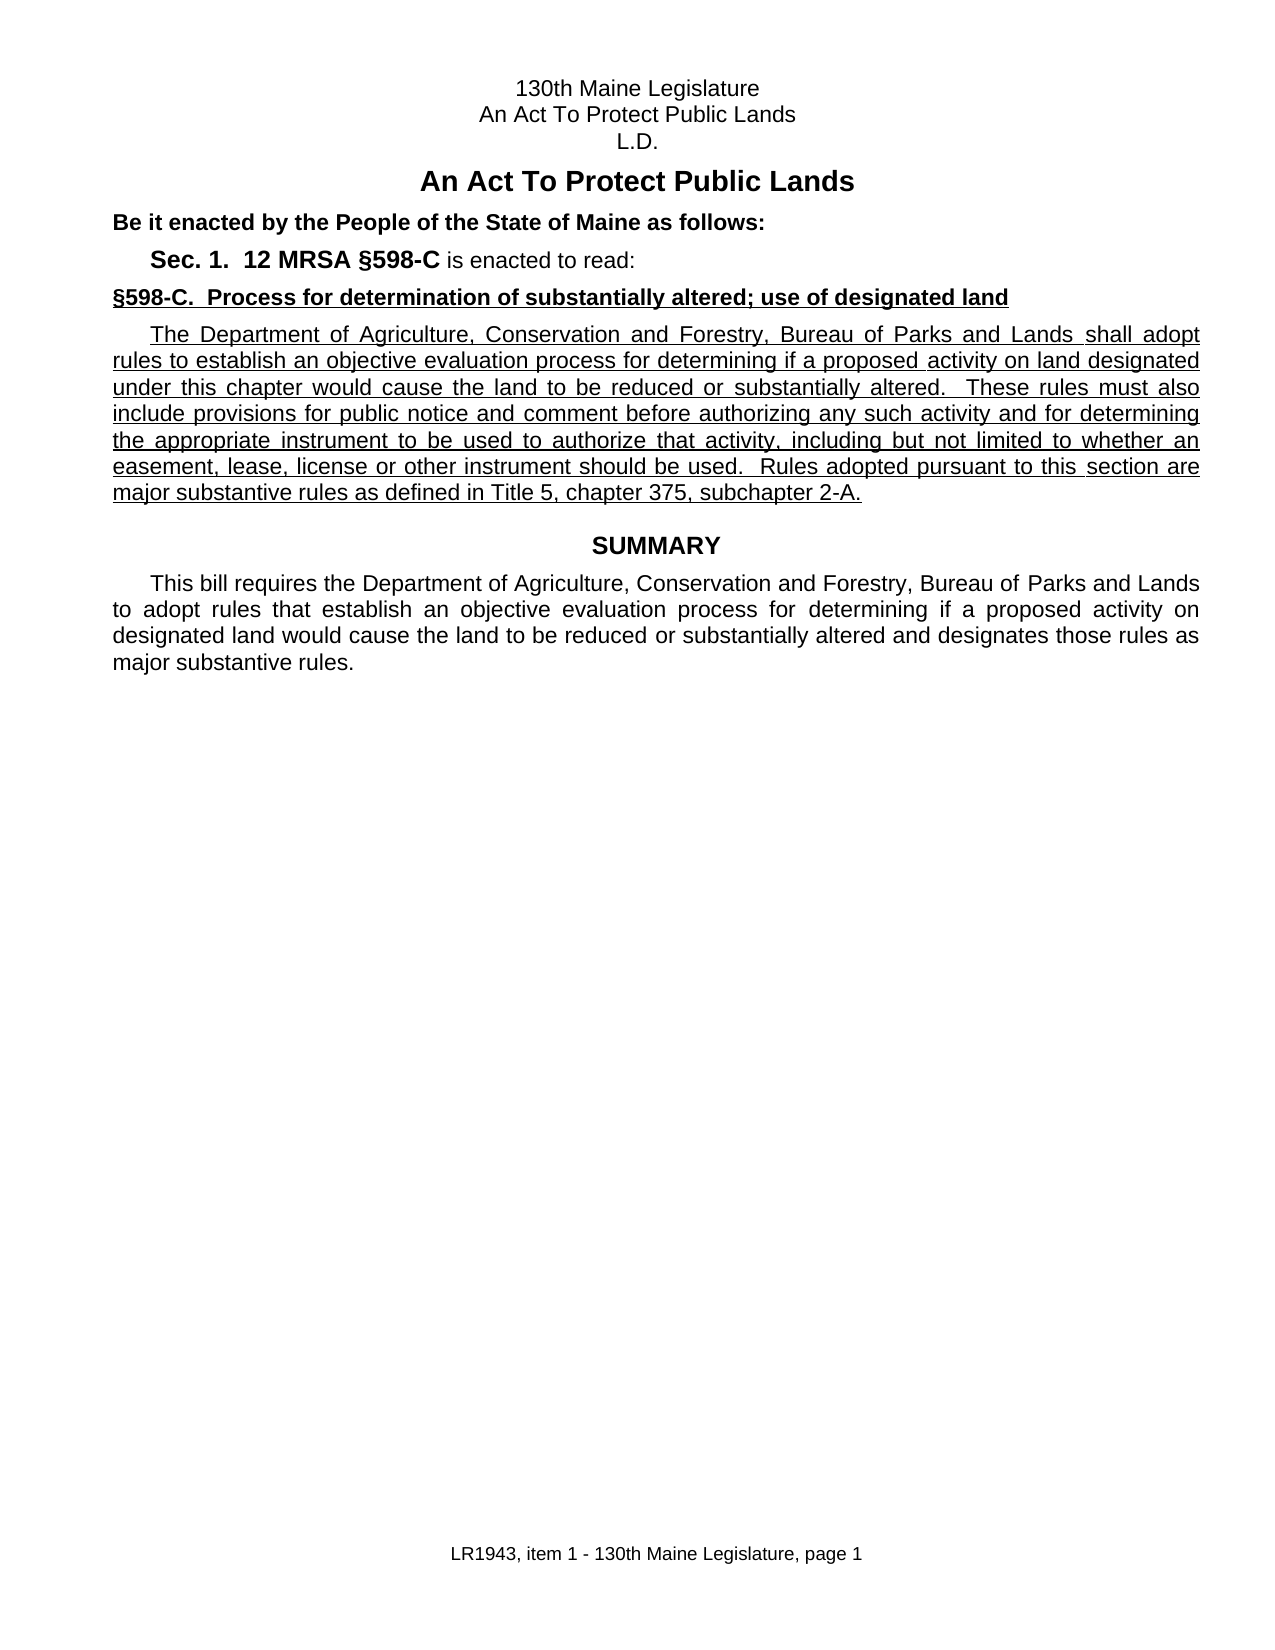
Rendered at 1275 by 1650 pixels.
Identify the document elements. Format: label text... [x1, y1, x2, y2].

text Sec. 1. 12 MRSA §598-C is enacted to read: [112, 245, 1200, 274]
text §598-C. Process for determination of substantially altered; use of designated land [112, 284, 1200, 311]
text The Department of Agriculture, Conservation and Forestry, Bureau of Parks and Lands shall adopt rules to establish an objective evaluation process for determining if a proposed activity on land designated under this chapter would cause the land to be reduced or substantially altered. These rules must also include provisions for public notice and comment before authorizing any such activity and for determining the appropriate instrument to be used to authorize that activity, including but not limited to whether an easement, lease, license or other instrument should be used. Rules adopted pursuant to this section are major substantive rules as defined in Title 5, chapter 375, subchapter 2-A. [112, 321, 1200, 397]
text SUMMARY [112, 531, 1200, 559]
text Be it enacted by the People of the State of Maine as follows: [112, 208, 1200, 235]
text This bill requires the Department of Agriculture, Conservation and Forestry, Bureau of Parks and Lands to adopt rules that establish an objective evaluation process for determining if a proposed activity on designated land would cause the land to be reduced or substantially altered and designates those rules as major substantive rules. [112, 570, 1200, 675]
text The Department of Agriculture, Conservation and Forestry, Bureau of Parks and Lands shall adopt rules to establish an objective evaluation process for determining if a proposed activity on land designated under this chapter would cause the land to be reduced or substantially altered. These rules must also include provisions for public notice and comment before authorizing any such activity and for determining the appropriate instrument to be used to authorize that activity, including but not limited to whether an easement, lease, license or other instrument should be used. Rules adopted pursuant to this section are major substantive rules as defined in Title 5, chapter 375, subchapter 2-A. [112, 450, 1200, 506]
text An Act To Protect Public Lands [75, 164, 1200, 198]
